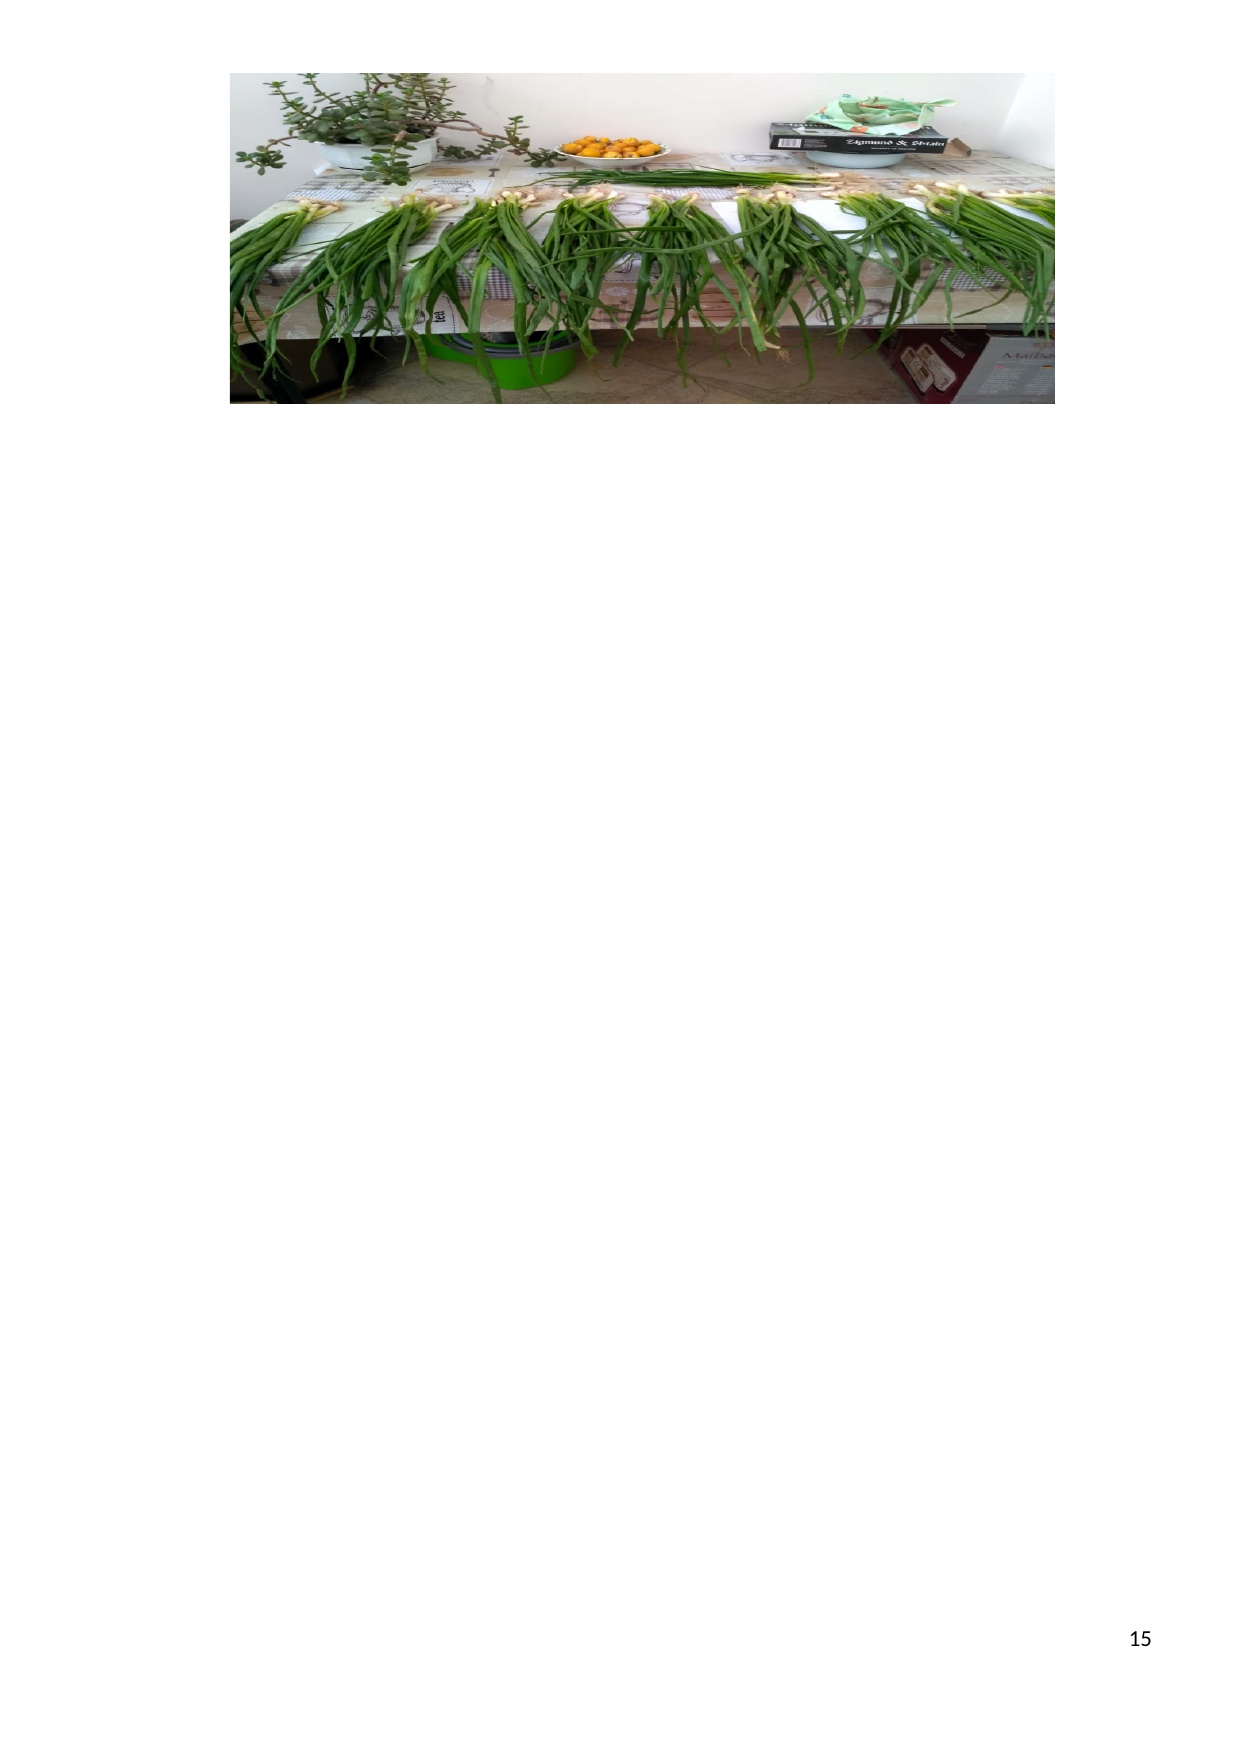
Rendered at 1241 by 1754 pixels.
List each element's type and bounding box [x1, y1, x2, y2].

picture [229, 73, 1055, 404]
